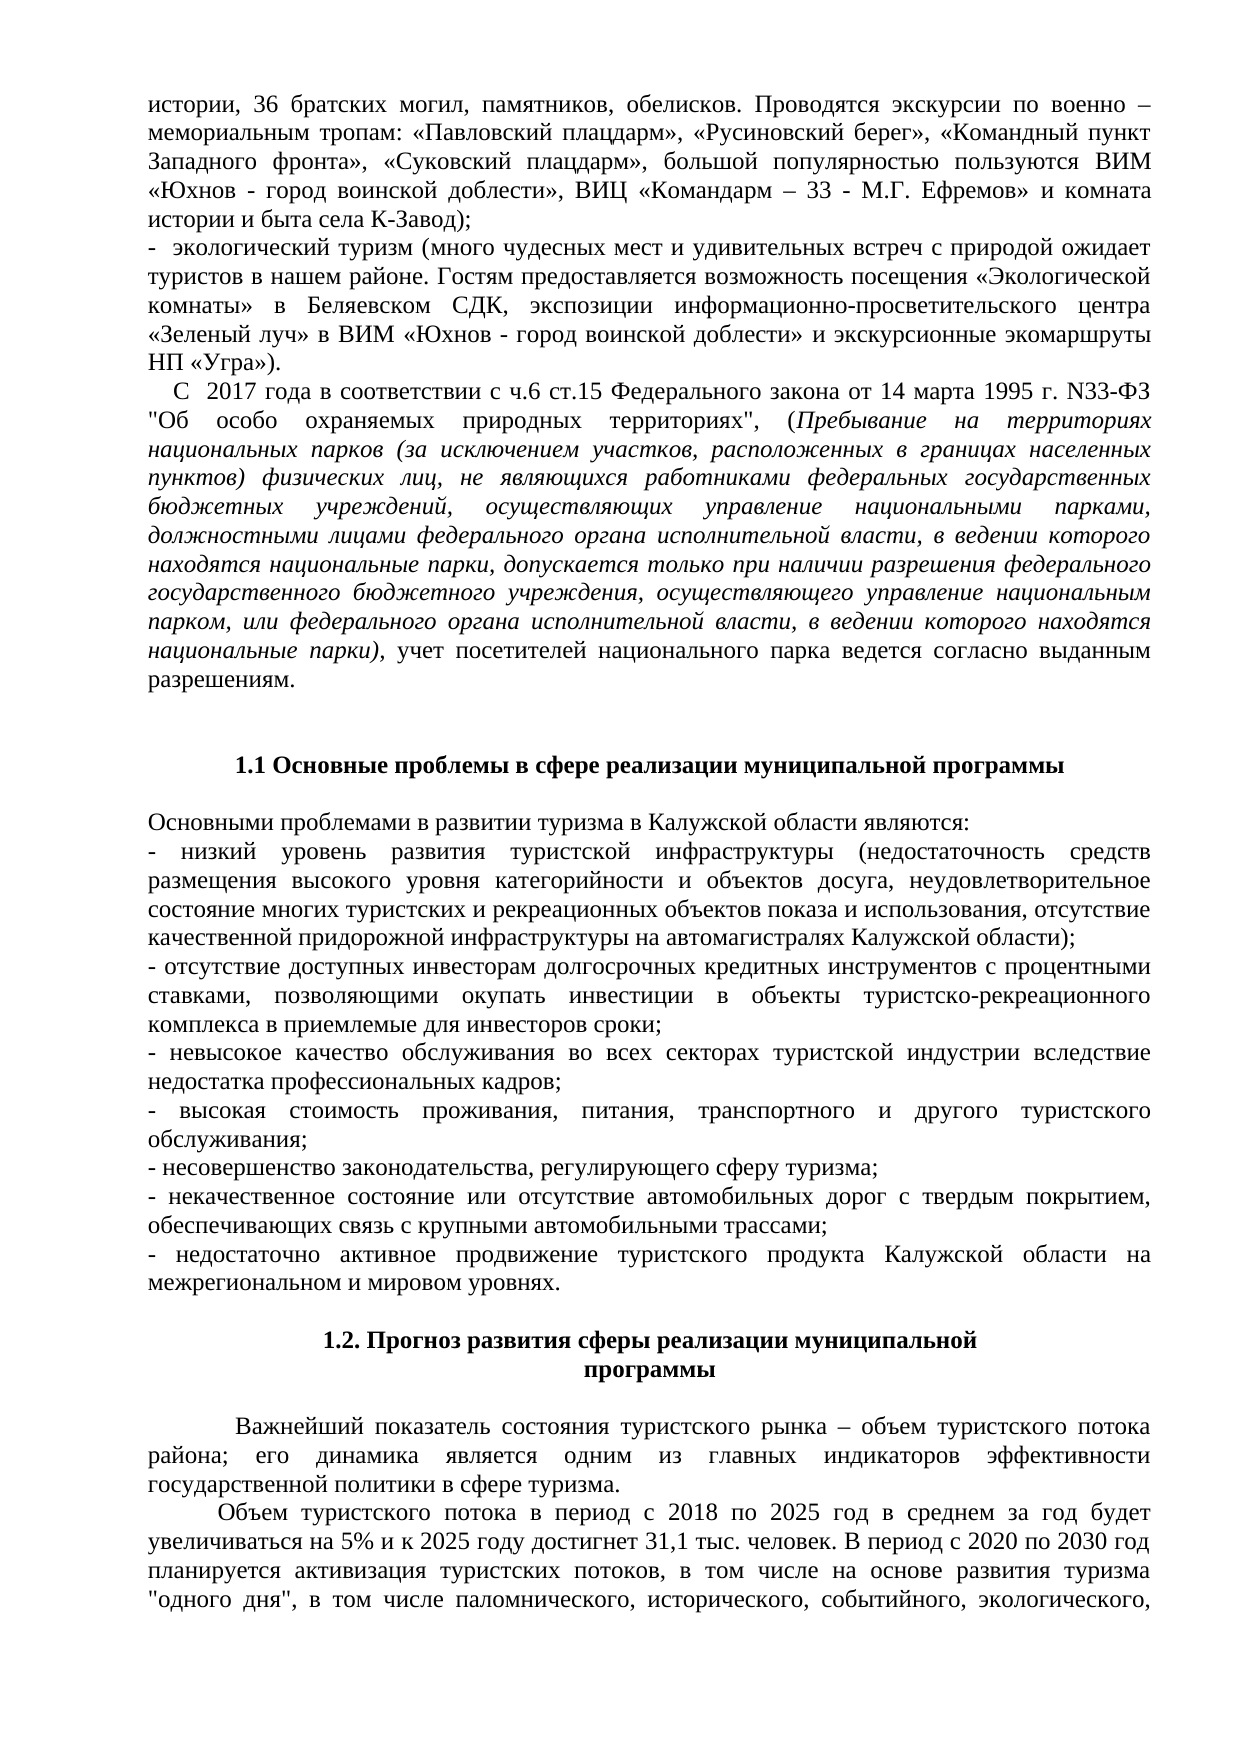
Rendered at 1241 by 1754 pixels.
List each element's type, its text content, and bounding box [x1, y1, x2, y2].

list Прогноз развития сферы реализации муниципальной [323, 1325, 1152, 1354]
text С 2017 года в соответствии с ч.6 ст.15 Федерального закона от 14 марта 1995 г. N33-ФЗ "Об особо охраняемых природных территориях", (Пребывание на территориях национальных парков (за исключением участков, расположенных в границах населенных пунктов) физических лиц, не являющихся работниками федеральных государственных бюджетных учреждений, осуществляющих управление национальными парками, должностными лицами федерального органа исполнительной власти, в ведении которого находятся национальные парки, допускается только при наличии разрешения федерального государственного бюджетного учреждения, осуществляющего управление национальным парком, или федерального органа исполнительной власти, в ведении которого находятся национальные парки), учет посетителей национального парка ведется согласно выданным разрешениям. [148, 376, 1152, 692]
text - низкий уровень развития туристской инфраструктуры (недостаточность средств размещения высокого уровня категорийности и объектов досуга, неудовлетворительное состояние многих туристских и рекреационных объектов показа и использования, отсутствие качественной придорожной инфраструктуры на автомагистралях Калужской области); [148, 836, 1152, 951]
text Основными проблемами в развитии туризма в Калужской области являются: [148, 807, 1152, 836]
text - недостаточно активное продвижение туристского продукта Калужской области на межрегиональном и мировом уровнях. [148, 1239, 1152, 1296]
text - несовершенство законодательства, регулирующего сферу туризма; [148, 1152, 1152, 1181]
text 1.1 Основные проблемы в сфере реализации муниципальной программы [148, 750, 1152, 779]
text - невысокое качество обслуживания во всех секторах туристской индустрии вследствие недостатка профессиональных кадров; [148, 1037, 1152, 1095]
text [148, 1497, 1152, 1612]
text - экологический туризм (много чудесных мест и удивительных встреч с природой ожидает туристов в нашем районе. Гостям предоставляется возможность посещения «Экологической комнаты» в Беляевском СДК, экспозиции информационно-просветительского центра «Зеленый луч» в ВИМ «Юхнов - город воинской доблести» и экскурсионные экомаршруты НП «Угра»). [148, 232, 1152, 261]
list программы [148, 1354, 1152, 1382]
text Важнейший показатель состояния туристского рынка – объем туристского потока района; его динамика является одним из главных индикаторов эффективности государственной политики в сфере туризма. [148, 1411, 1152, 1497]
text - экологический туризм (много чудесных мест и удивительных встреч с природой ожидает туристов в нашем районе. Гостям предоставляется возможность посещения «Экологической комнаты» в Беляевском СДК, экспозиции информационно-просветительского центра «Зеленый луч» в ВИМ «Юхнов - город воинской доблести» и экскурсионные экомаршруты НП «Угра»). [148, 319, 1152, 376]
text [148, 89, 1152, 232]
text - высокая стоимость проживания, питания, транспортного и другого туристского обслуживания; [148, 1095, 1152, 1152]
text - некачественное состояние или отсутствие автомобильных дорог с твердым покрытием, обеспечивающих связь с крупными автомобильными трассами; [148, 1181, 1152, 1239]
text - отсутствие доступных инвесторам долгосрочных кредитных инструментов с процентными ставками, позволяющими окупать инвестиции в объекты туристско-рекреационного комплекса в приемлемые для инвесторов сроки; [148, 951, 1152, 1037]
